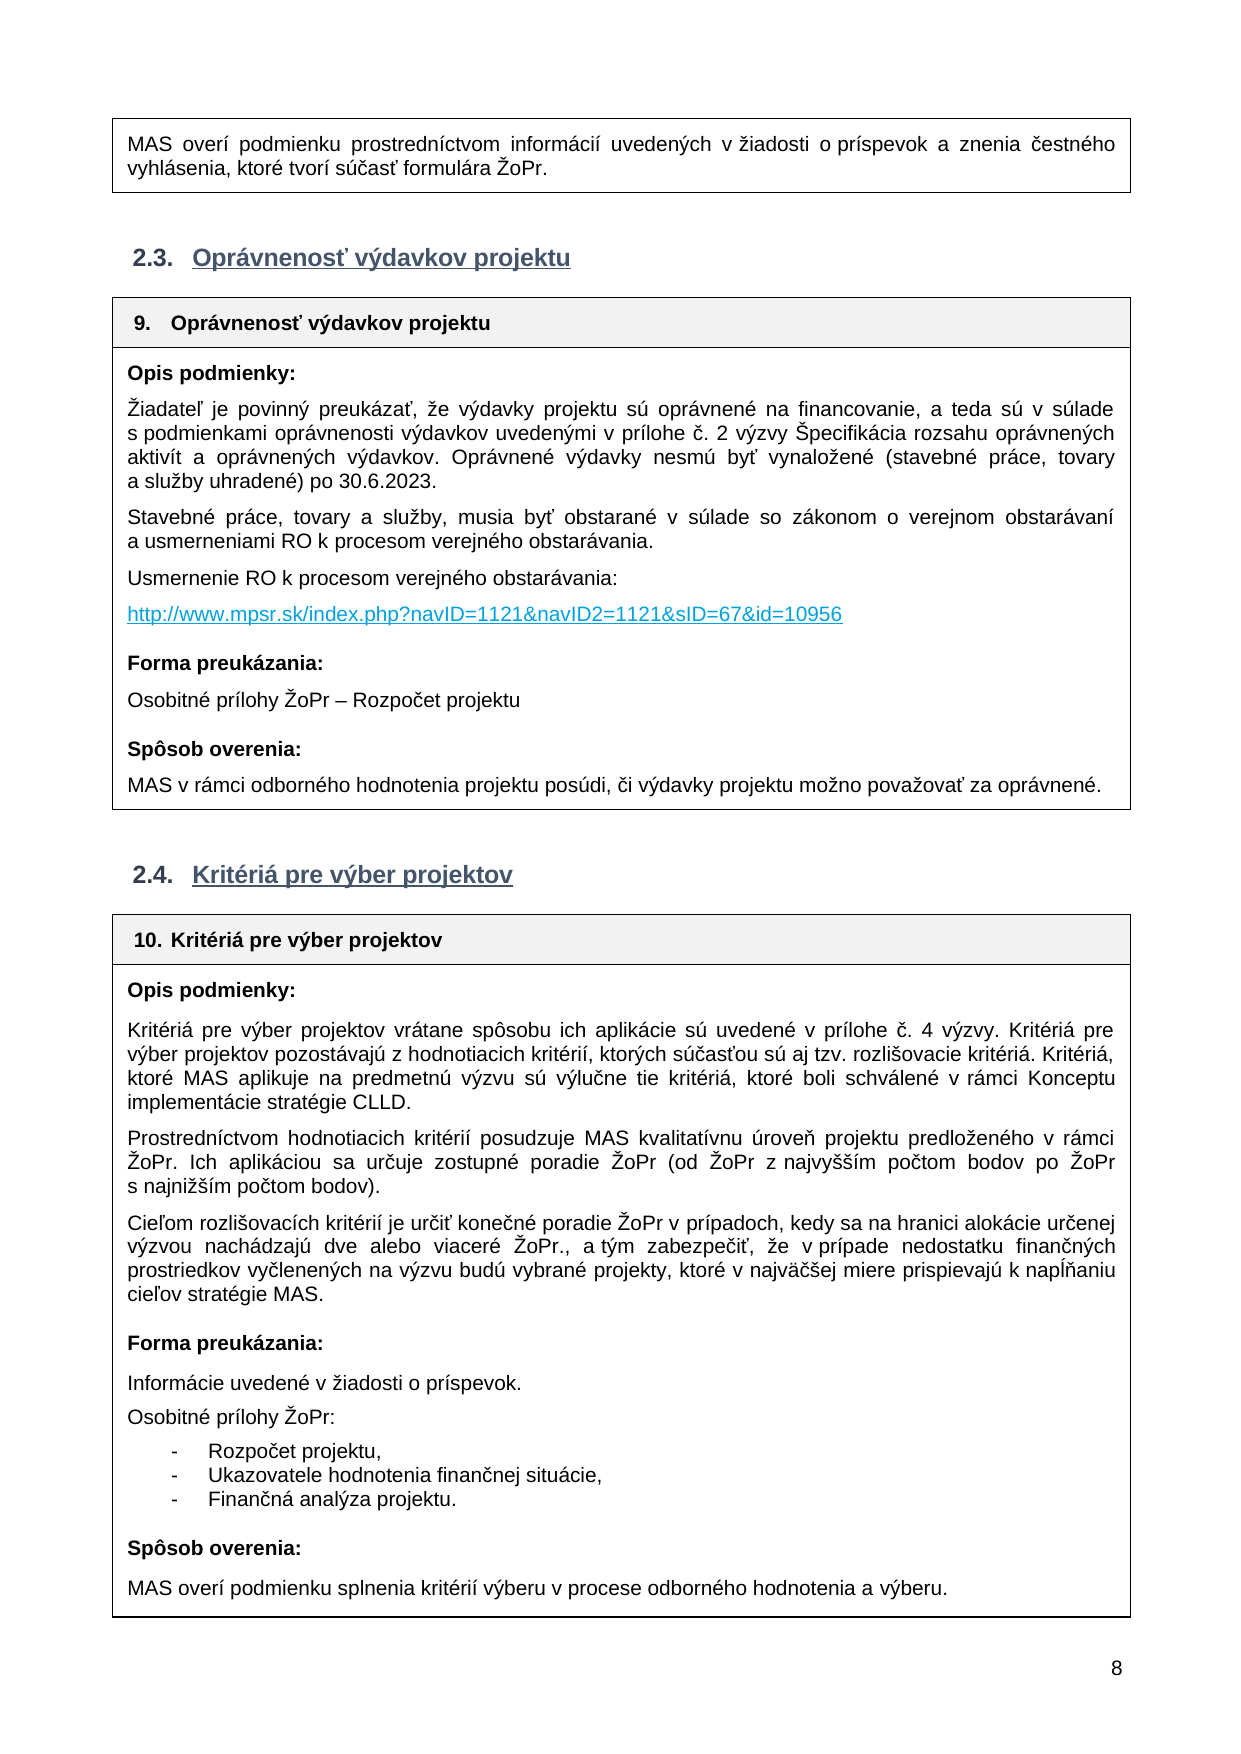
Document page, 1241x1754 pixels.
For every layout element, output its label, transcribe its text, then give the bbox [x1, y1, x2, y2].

subtitle Oprávnenosť výdavkov projektu [132, 243, 1122, 272]
subtitle Kritériá pre výber projektov [132, 860, 1122, 889]
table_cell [113, 119, 1130, 192]
table_cell Opis podmienky: Žiadateľ je povinný preukázať, že výdavky projektu sú oprávnené na financovanie, a teda sú v súlade s podmienkami oprávnenosti výdavkov uvedenými v prílohe č. 2 výzvy Špecifikácia rozsahu oprávnených aktivít a oprávnených výdavkov. Oprávnené výdavky nesmú byť vynaložené (stavebné práce, tovary a služby uhradené) po 30.6.2023. Stavebné práce, tovary a služby, musia byť obstarané v súlade so zákonom o verejnom obstarávaní a usmerneniami RO k procesom verejného obstarávania. Usmernenie RO k procesom verejného obstarávania: http://www.mpsr.sk/index.php?navID=1121&navID2=1121&sID=67&id=10956 Forma preukázania: Osobitné prílohy ŽoPr – Rozpočet projektu Spôsob overenia: MAS v rámci odborného hodnotenia projektu posúdi, či výdavky projektu možno považovať za oprávnené. [113, 348, 1130, 809]
table_header Kritériá pre výber projektov [113, 915, 1130, 964]
table_header Oprávnenosť výdavkov projektu [113, 298, 1130, 347]
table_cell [113, 965, 1130, 1616]
